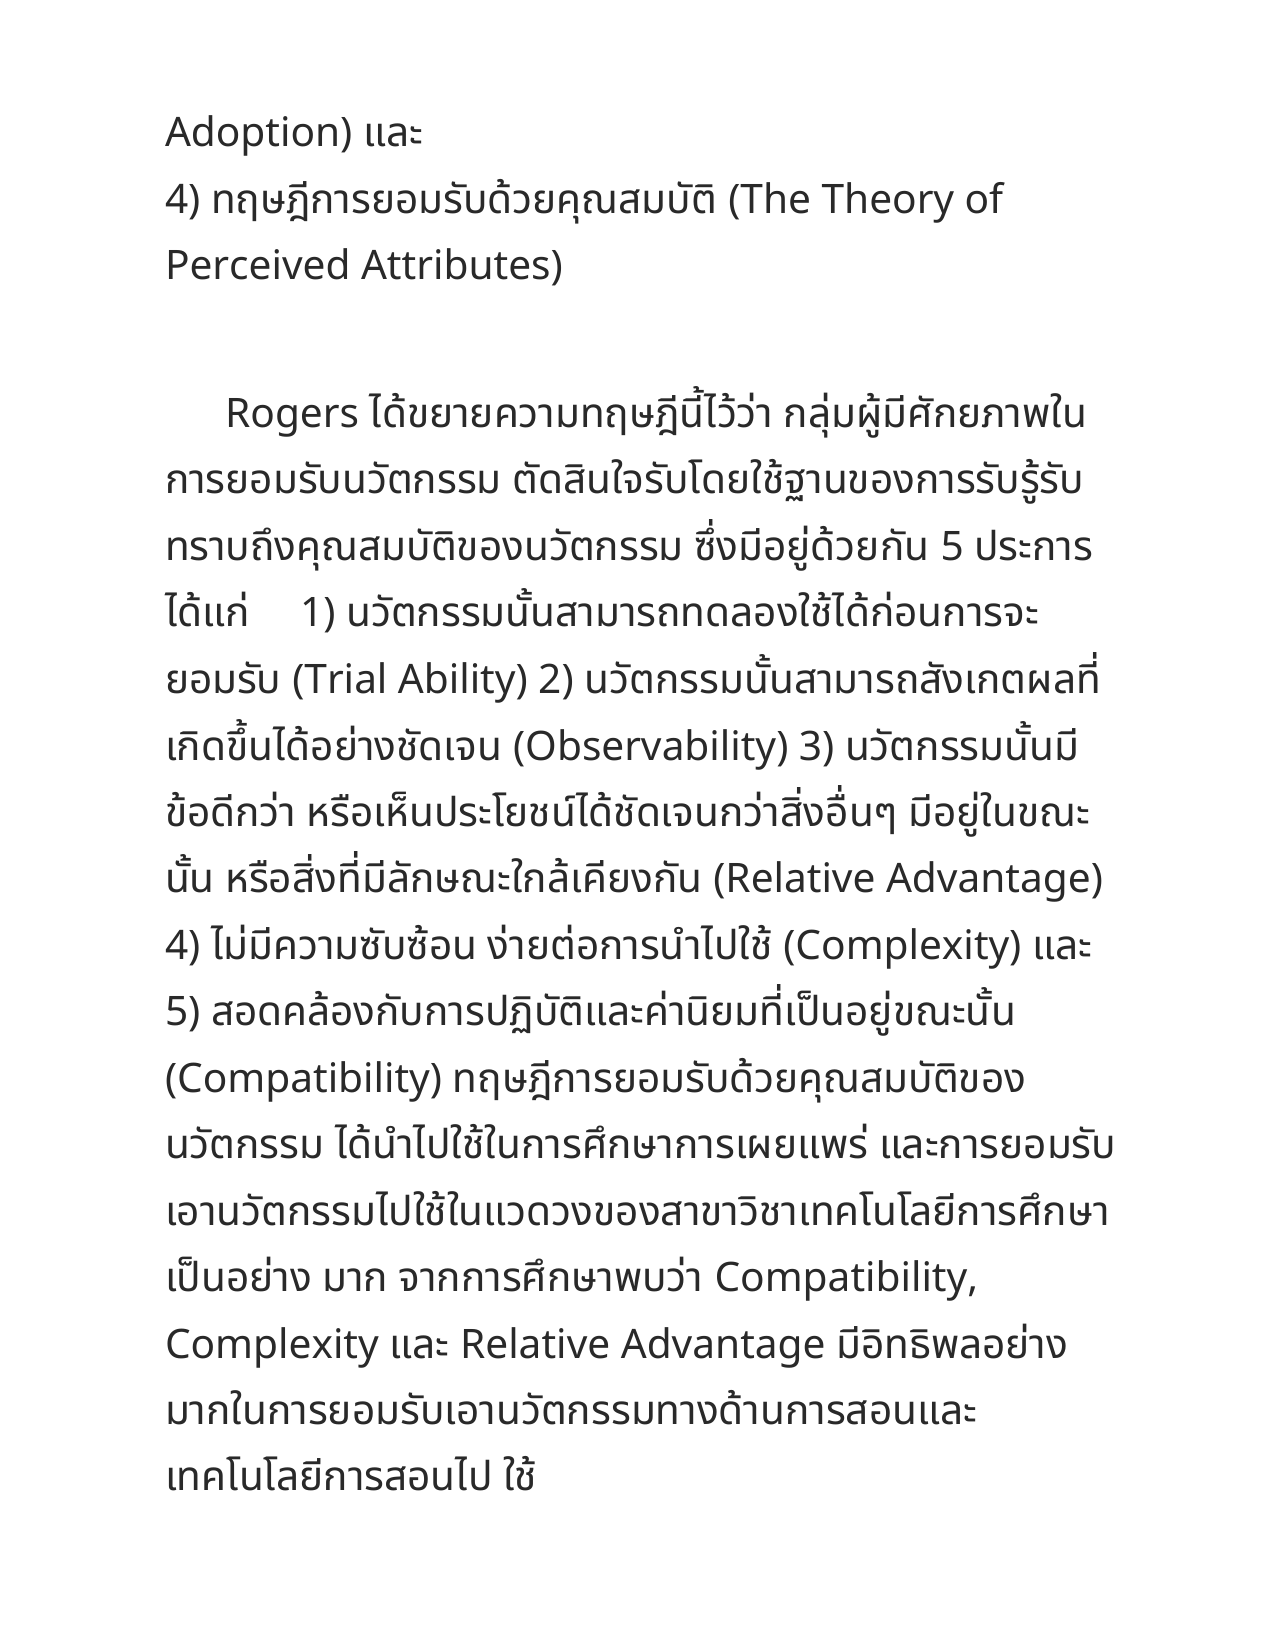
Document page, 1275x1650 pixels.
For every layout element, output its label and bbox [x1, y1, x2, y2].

list [165, 324, 1125, 1509]
list [165, 103, 1125, 322]
